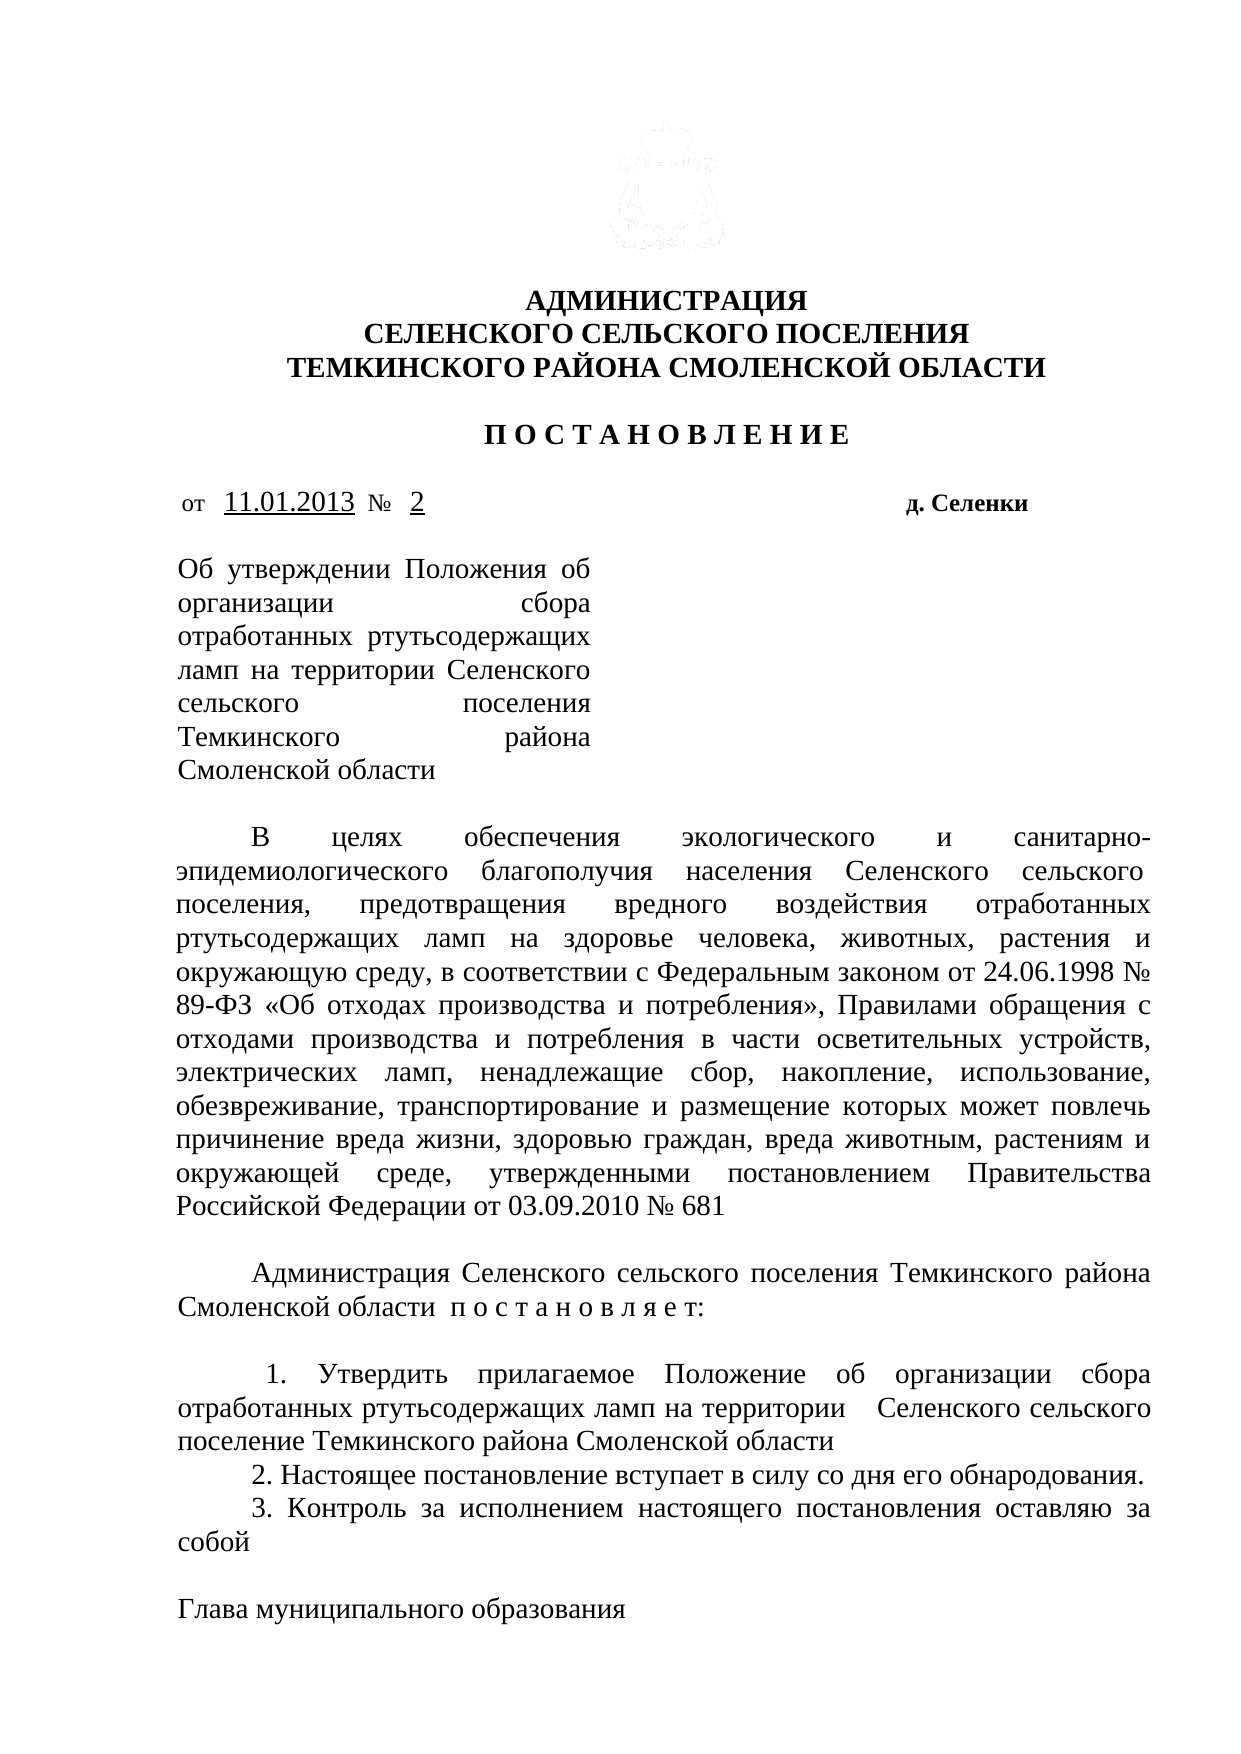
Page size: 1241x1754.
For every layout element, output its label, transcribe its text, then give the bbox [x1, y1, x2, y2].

text АДМИНИСТРАЦИЯ [181, 283, 1152, 316]
text СЕЛЕНСКОГО СЕЛЬСКОГО ПОСЕЛЕНИЯ [181, 316, 1152, 350]
text от 11.01.2013 № 2 д. Селенки [181, 484, 1152, 518]
text 1. Утвердить прилагаемое Положение об организации сбора отработанных ртутьсодержащих ламп на территории Селенского сельского поселение Темкинского района Смоленской области [177, 1356, 1152, 1457]
text 3. Контроль за исполнением настоящего постановления оставляю за собой [177, 1490, 1152, 1557]
text ТЕМКИНСКОГО РАЙОНА СМОЛЕНСКОЙ ОБЛАСТИ [181, 350, 1152, 383]
text П О С Т А Н О В Л Е Н И Е [181, 417, 1152, 451]
text 2. Настоящее постановление вступает в силу со дня его обнародования. [181, 1457, 1152, 1490]
text Глава муниципального образования [177, 1591, 1152, 1624]
text Администрация Селенского сельского поселения Темкинского района Смоленской области п о с т а н о в л я е т: [177, 1256, 1152, 1323]
text Об утверждении Положения об организации сбора отработанных ртутьсодержащих ламп на территории Селенского сельского поселения Темкинского района Смоленской области [177, 551, 591, 786]
text В целях обеспечения экологического и санитарно-эпидемиологического благополучия населения Селенского сельского поселения, предотвращения вредного воздействия отработанных ртутьсодержащих ламп на здоровье человека, животных, растения и окружающую среду, в соответствии с Федеральным законом от 24.06.1998 № 89-ФЗ «Об отходах производства и потребления», Правилами обращения с отходами производства и потребления в части осветительных устройств, электрических ламп, ненадлежащие сбор, накопление, использование, обезвреживание, транспортирование и размещение которых может повлечь причинение вреда жизни, здоровью граждан, вреда животным, растениям и окружающей среде, утвержденными постановлением Правительства Российской Федерации от 03.09.2010 № 681 [176, 819, 1152, 1222]
